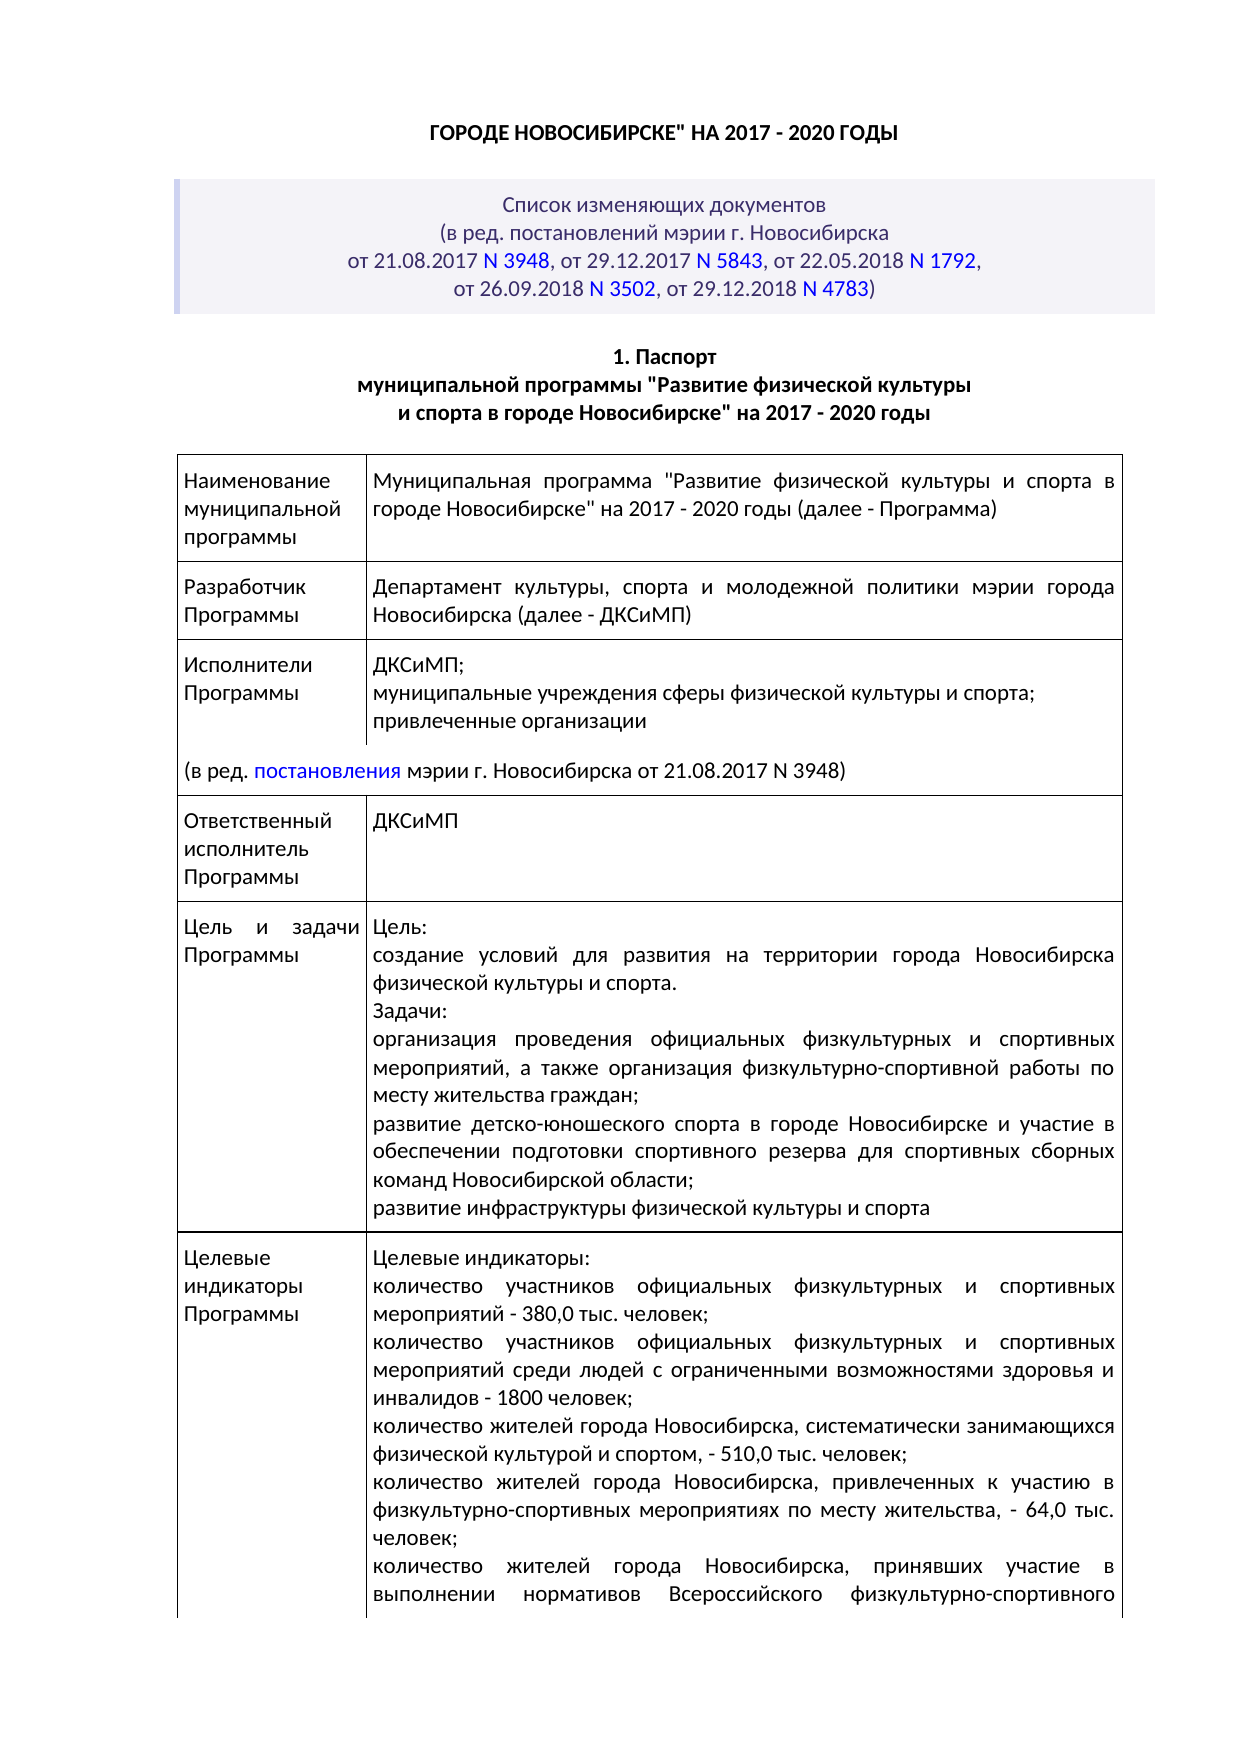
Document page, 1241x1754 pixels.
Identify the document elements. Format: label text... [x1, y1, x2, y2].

table_header Муниципальная программа "Развитие физической культуры и спорта в городе Новосибирске" на 2017 - 2020 годы (далее - Программа) [367, 455, 1122, 561]
title 1. Паспорт [177, 342, 1152, 370]
table_cell Цель и задачи Программы [178, 902, 366, 1231]
title ГОРОДЕ НОВОСИБИРСКЕ" НА 2017 - 2020 ГОДЫ [177, 118, 1152, 146]
table_cell ДКСиМП [367, 796, 1122, 901]
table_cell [367, 1233, 1122, 1618]
table_cell Ответственный исполнитель Программы [178, 796, 366, 901]
table_cell Разработчик Программы [178, 562, 366, 639]
title и спорта в городе Новосибирске" на 2017 - 2020 годы [177, 398, 1152, 426]
table_header Список изменяющих документов (в ред. постановлений мэрии г. Новосибирска от 21.08.2017 N 3948, от 29.12.2017 N 5843, от 22.05.2018 N 1792, от 26.09.2018 N 3502, от 29.12.2018 N 4783) [180, 179, 1149, 314]
table_cell (в ред. постановления мэрии г. Новосибирска от 21.08.2017 N 3948) [178, 745, 1122, 794]
table_cell Исполнители Программы [178, 640, 366, 745]
table_header Наименование муниципальной программы [178, 455, 366, 561]
table_cell Цель: создание условий для развития на территории города Новосибирска физической культуры и спорта. Задачи: организация проведения официальных физкультурных и спортивных мероприятий, а также организация физкультурно-спортивной работы по месту жительства граждан; развитие детско-юношеского спорта в городе Новосибирске и участие в обеспечении подготовки спортивного резерва для спортивных сборных команд Новосибирской области; развитие инфраструктуры физической культуры и спорта [367, 902, 1122, 1231]
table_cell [178, 1233, 366, 1618]
table_cell ДКСиМП; муниципальные учреждения сферы физической культуры и спорта; привлеченные организации [367, 640, 1122, 745]
table_cell Департамент культуры, спорта и молодежной политики мэрии города Новосибирска (далее - ДКСиМП) [367, 562, 1122, 639]
title муниципальной программы "Развитие физической культуры [177, 370, 1152, 398]
